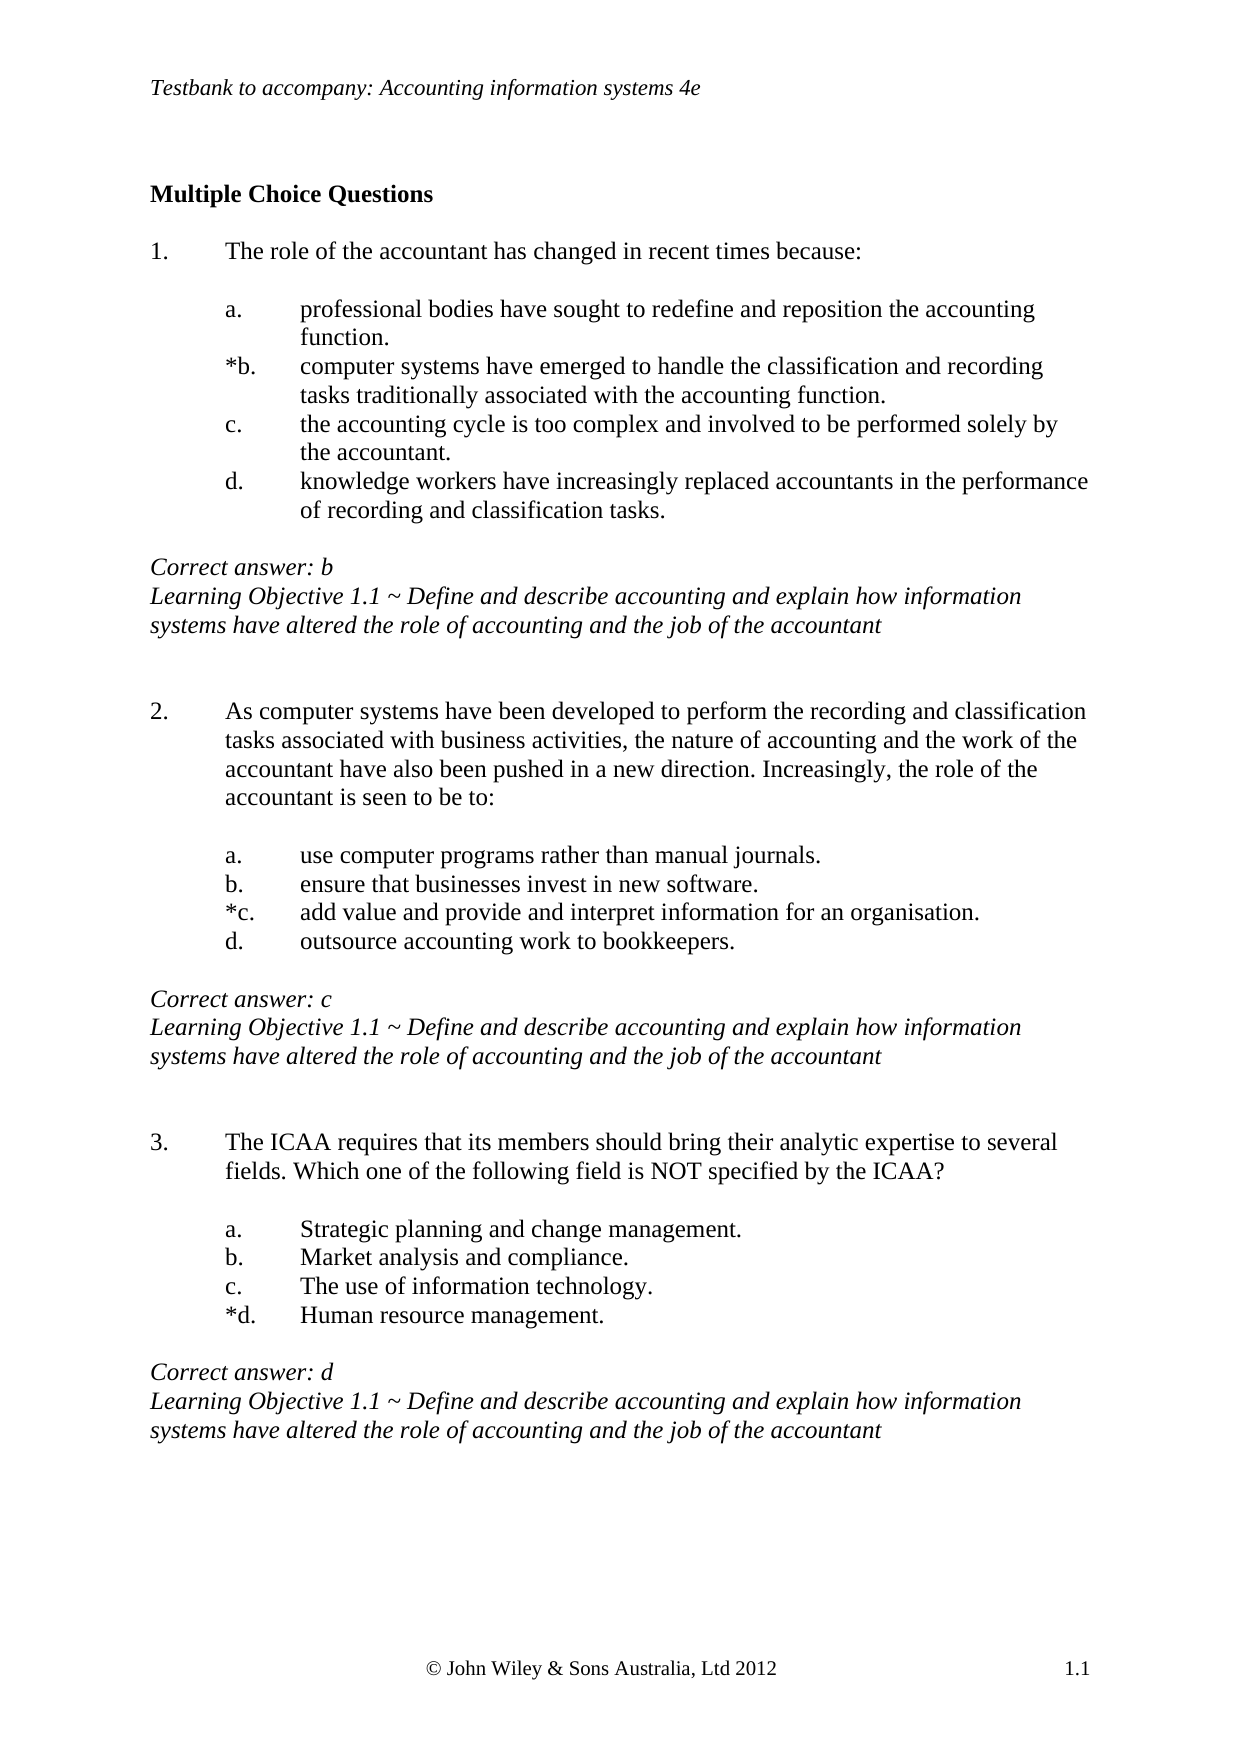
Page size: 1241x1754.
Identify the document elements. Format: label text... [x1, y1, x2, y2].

text c. the accounting cycle is too complex and involved to be performed solely by the accountant. [225, 409, 1090, 466]
text d. knowledge workers have increasingly replaced accountants in the performance of recording and classification tasks. [225, 466, 1090, 524]
text Correct answer: d [150, 1357, 1090, 1386]
text a. use computer programs rather than manual journals. [225, 840, 1090, 869]
text 2. As computer systems have been developed to perform the recording and classification tasks associated with business activities, the nature of accounting and the work of the accountant have also been pushed in a new direction. Increasingly, the role of the accountant is seen to be to: [150, 696, 1090, 811]
text 1. The role of the accountant has changed in recent times because: [150, 236, 1090, 265]
text 3. The ICAA requires that its members should bring their analytic expertise to several fields. Which one of the following field is NOT specified by the ICAA? [150, 1127, 1090, 1185]
text *b. computer systems have emerged to handle the classification and recording tasks traditionally associated with the accounting function. [225, 351, 1090, 409]
text a. professional bodies have sought to redefine and reposition the accounting function. [225, 294, 1090, 351]
text c. The use of information technology. [225, 1271, 1090, 1300]
text *d. Human resource management. [225, 1300, 1090, 1329]
text d. outsource accounting work to bookkeepers. [225, 926, 1090, 955]
text Correct answer: b [150, 552, 1090, 581]
text Multiple Choice Questions [150, 179, 1090, 207]
text b. ensure that businesses invest in new software. [225, 869, 1090, 897]
text Correct answer: c [150, 984, 1090, 1012]
text b. Market analysis and compliance. [225, 1242, 1090, 1271]
text a. Strategic planning and change management. [225, 1214, 1090, 1242]
text *c. add value and provide and interpret information for an organisation. [225, 897, 1090, 926]
